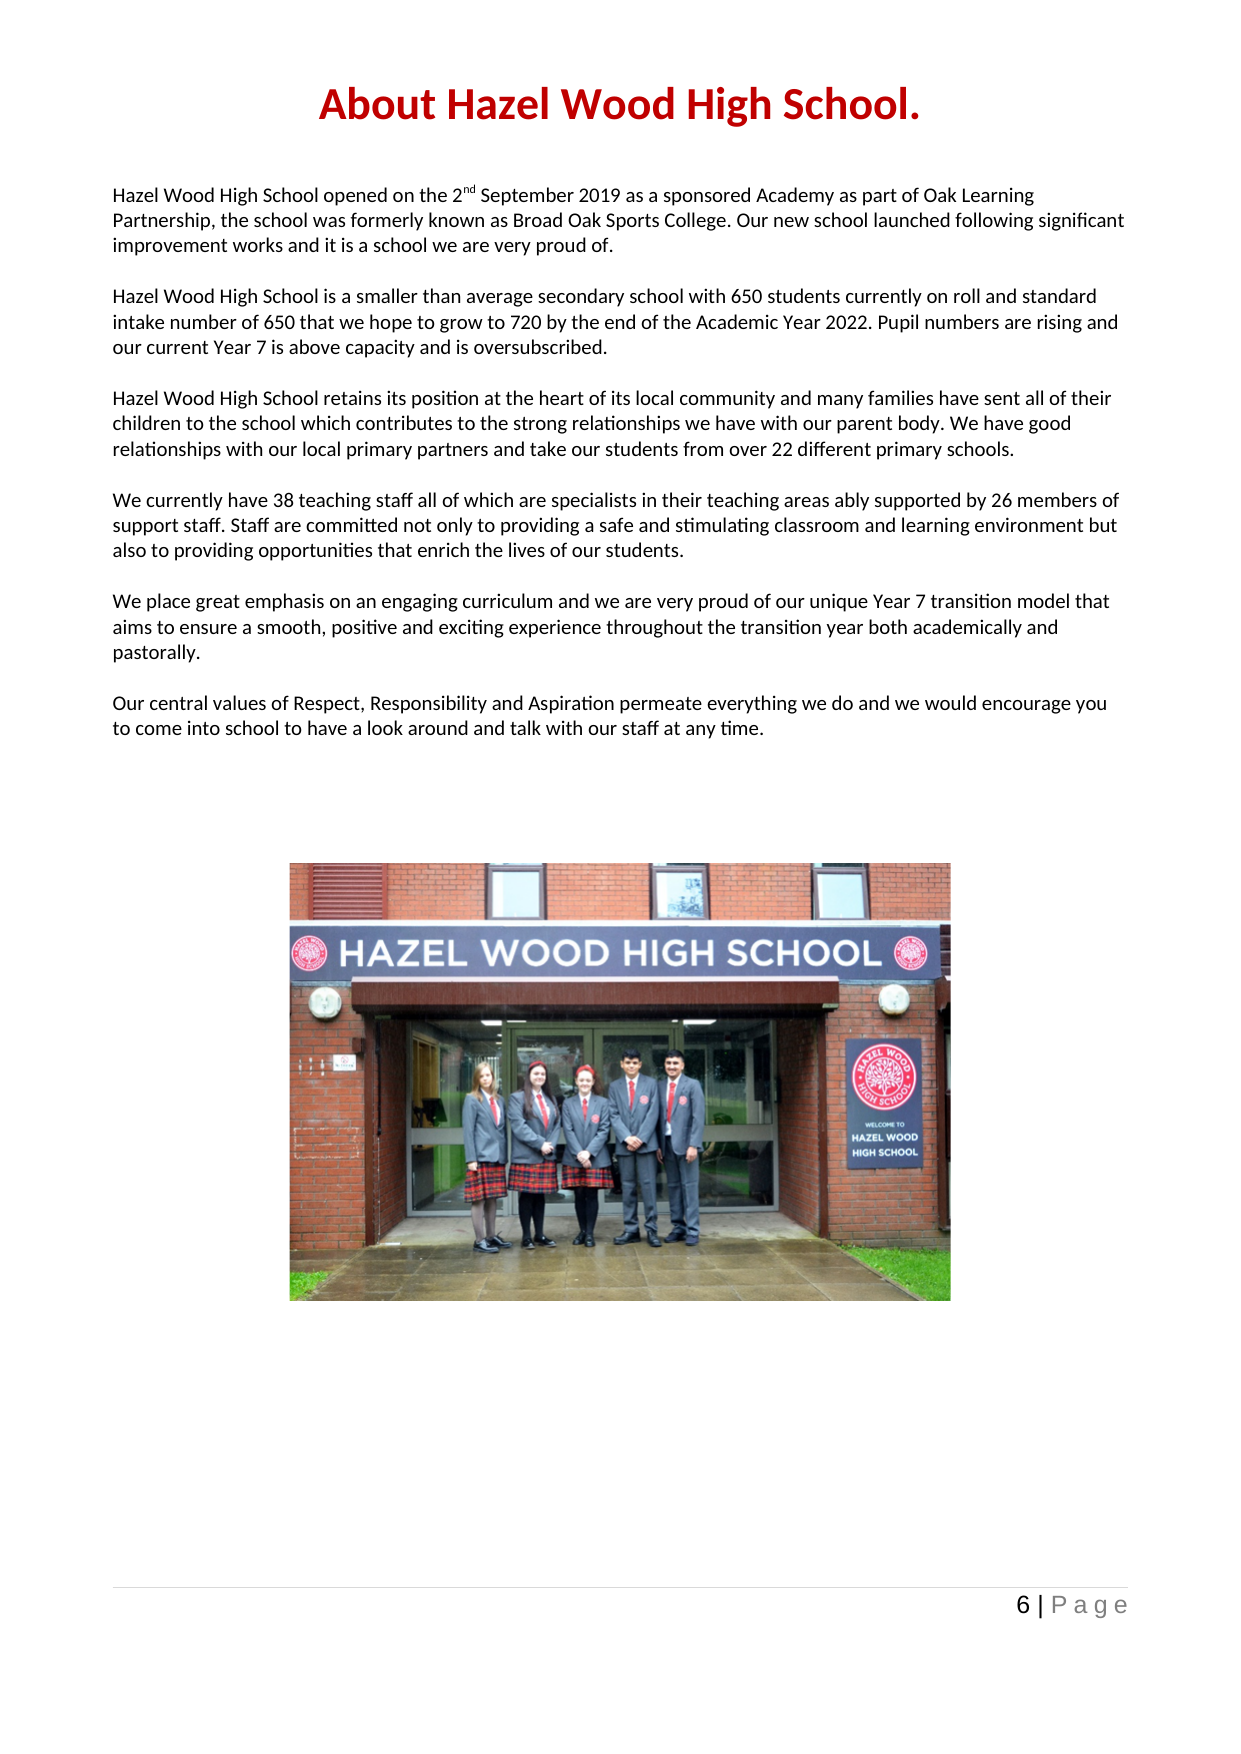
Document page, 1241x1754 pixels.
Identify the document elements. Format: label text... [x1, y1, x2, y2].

text About Hazel Wood High School. [112, 75, 1128, 131]
text Our central values of Respect, Responsibility and Aspiration permeate everything we do and we would encourage you to come into school to have a look around and talk with our staff at any time. [112, 690, 1128, 741]
text Hazel Wood High School opened on the 2nd September 2019 as a sponsored Academy as part of Oak Learning Partnership, the school was formerly known as Broad Oak Sports College. Our new school launched following significant improvement works and it is a school we are very proud of. [112, 182, 1128, 258]
text Hazel Wood High School is a smaller than average secondary school with 650 students currently on roll and standard intake number of 650 that we hope to grow to 720 by the end of the Academic Year 2022. Pupil numbers are rising and our current Year 7 is above capacity and is oversubscribed. [112, 283, 1128, 360]
text Hazel Wood High School retains its position at the heart of its local community and many families have sent all of their children to the school which contributes to the strong relationships we have with our parent body. We have good relationships with our local primary partners and take our students from over 22 different primary schools. [112, 385, 1128, 461]
picture [289, 863, 951, 1301]
text We currently have 38 teaching staff all of which are specialists in their teaching areas ably supported by 26 members of support staff. Staff are committed not only to providing a safe and stimulating classroom and learning environment but also to providing opportunities that enrich the lives of our students. [112, 487, 1128, 563]
text We place great emphasis on an engaging curriculum and we are very proud of our unique Year 7 transition model that aims to ensure a smooth, positive and exciting experience throughout the transition year both academically and pastorally. [112, 588, 1128, 665]
